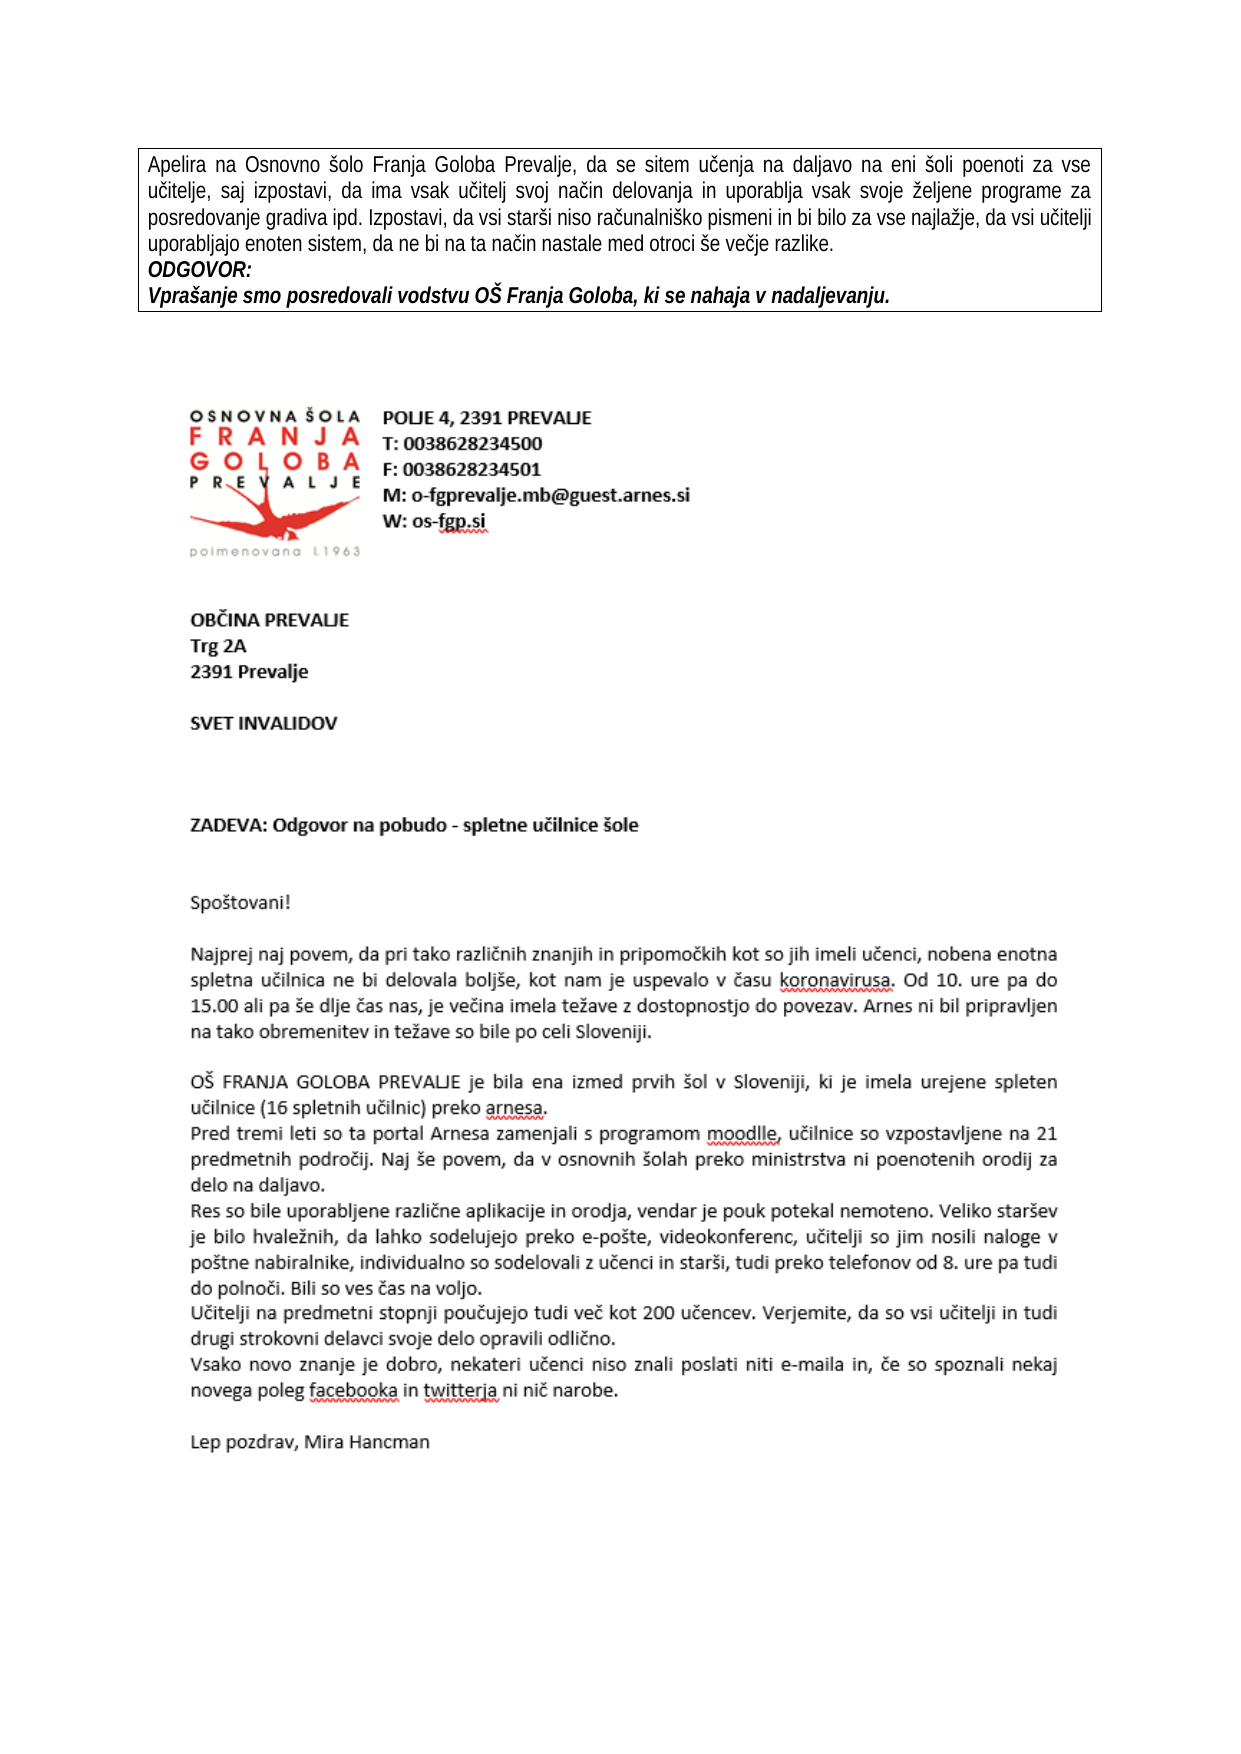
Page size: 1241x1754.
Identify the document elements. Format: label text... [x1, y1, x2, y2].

picture [147, 369, 1095, 1535]
text Vprašanje smo posredovali vodstvu OŠ Franja Goloba, ki se nahaja v nadaljevanju. [139, 279, 1101, 311]
text Apelira na Osnovno šolo Franja Goloba Prevalje, da se sitem učenja na daljavo na eni šoli poenoti za vse učitelje, saj izpostavi, da ima vsak učitelj svoj način delovanja in uporablja vsak svoje željene programe za posredovanje gradiva ipd. Izpostavi, da vsi starši niso računalniško pismeni in bi bilo za vse najlažje, da vsi učitelji uporabljajo enoten sistem, da ne bi na ta način nastale med otroci še večje razlike. [139, 149, 1101, 256]
text ODGOVOR: [148, 256, 1093, 279]
